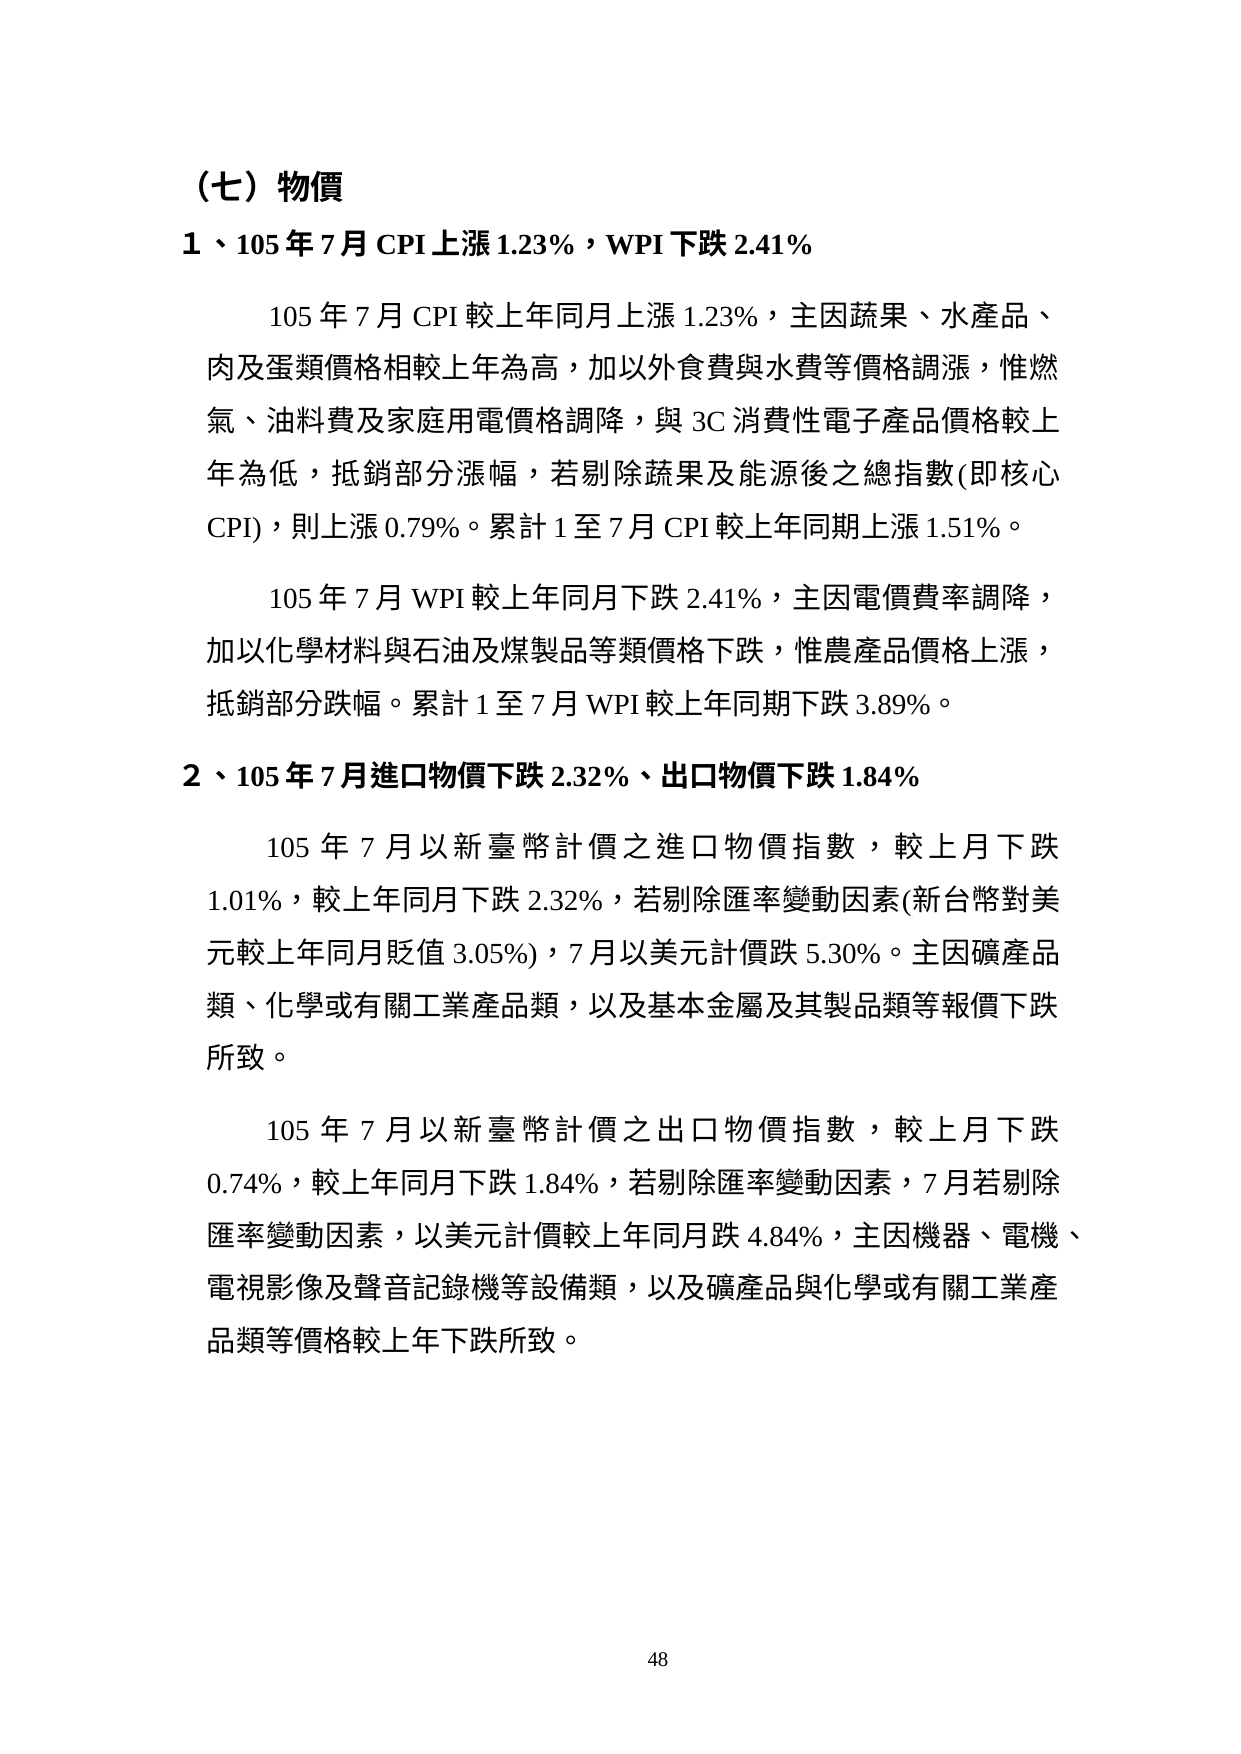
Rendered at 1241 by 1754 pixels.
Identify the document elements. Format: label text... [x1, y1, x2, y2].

text １、105年7月CPI上漲1.23%，WPI下跌2.41% [177, 221, 1063, 263]
text （七）物價 [177, 161, 1069, 209]
text 105年7月CPI較上年同月上漲1.23%，主因蔬果、水產品、肉及蛋類價格相較上年為高，加以外食費與水費等價格調漲，惟燃氣、油料費及家庭用電價格調降，與3C消費性電子產品價格較上年為低，抵銷部分漲幅，若剔除蔬果及能源後之總指數(即核心CPI)，則上漲0.79%。累計1至7月CPI較上年同期上漲1.51%。 [207, 292, 1061, 546]
text 105年7月以新臺幣計價之進口物價指數，較上月下跌1.01%，較上年同月下跌2.32%，若剔除匯率變動因素(新台幣對美元較上年同月貶值3.05%)，7月以美元計價跌5.30%。主因礦產品類、化學或有關工業產品類，以及基本金屬及其製品類等報價下跌所致。 [207, 824, 1061, 1077]
text ２、105年7月進口物價下跌2.32%、出口物價下跌1.84% [177, 752, 1063, 794]
text 105年7月WPI較上年同月下跌2.41%，主因電價費率調降，加以化學材料與石油及煤製品等類價格下跌，惟農產品價格上漲，抵銷部分跌幅。累計1至7月WPI較上年同期下跌3.89%。 [207, 575, 1061, 723]
text 105年7月以新臺幣計價之出口物價指數，較上月下跌0.74%，較上年同月下跌1.84%，若剔除匯率變動因素，7月若剔除匯率變動因素，以美元計價較上年同月跌4.84%，主因機器、電機、電視影像及聲音記錄機等設備類，以及礦產品與化學或有關工業產品類等價格較上年下跌所致。 [207, 1107, 1061, 1360]
